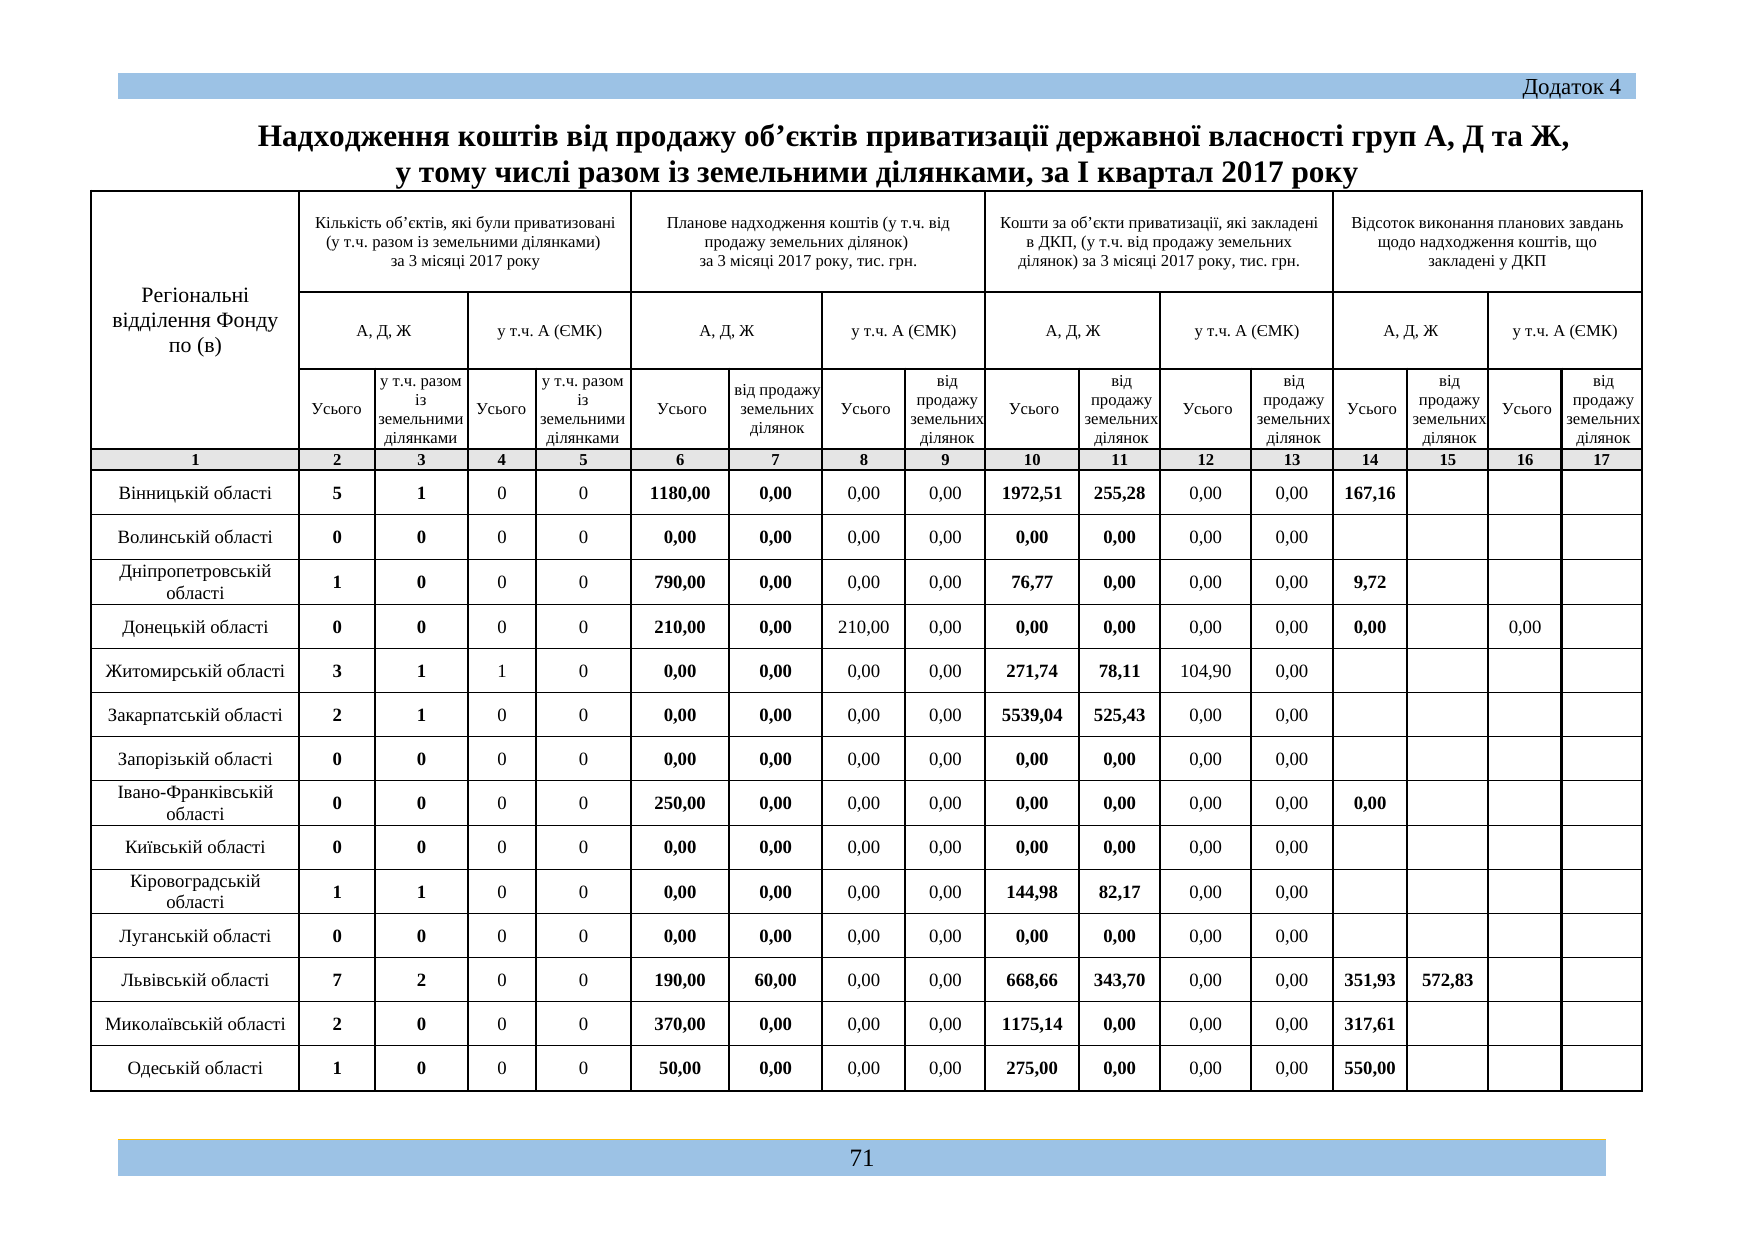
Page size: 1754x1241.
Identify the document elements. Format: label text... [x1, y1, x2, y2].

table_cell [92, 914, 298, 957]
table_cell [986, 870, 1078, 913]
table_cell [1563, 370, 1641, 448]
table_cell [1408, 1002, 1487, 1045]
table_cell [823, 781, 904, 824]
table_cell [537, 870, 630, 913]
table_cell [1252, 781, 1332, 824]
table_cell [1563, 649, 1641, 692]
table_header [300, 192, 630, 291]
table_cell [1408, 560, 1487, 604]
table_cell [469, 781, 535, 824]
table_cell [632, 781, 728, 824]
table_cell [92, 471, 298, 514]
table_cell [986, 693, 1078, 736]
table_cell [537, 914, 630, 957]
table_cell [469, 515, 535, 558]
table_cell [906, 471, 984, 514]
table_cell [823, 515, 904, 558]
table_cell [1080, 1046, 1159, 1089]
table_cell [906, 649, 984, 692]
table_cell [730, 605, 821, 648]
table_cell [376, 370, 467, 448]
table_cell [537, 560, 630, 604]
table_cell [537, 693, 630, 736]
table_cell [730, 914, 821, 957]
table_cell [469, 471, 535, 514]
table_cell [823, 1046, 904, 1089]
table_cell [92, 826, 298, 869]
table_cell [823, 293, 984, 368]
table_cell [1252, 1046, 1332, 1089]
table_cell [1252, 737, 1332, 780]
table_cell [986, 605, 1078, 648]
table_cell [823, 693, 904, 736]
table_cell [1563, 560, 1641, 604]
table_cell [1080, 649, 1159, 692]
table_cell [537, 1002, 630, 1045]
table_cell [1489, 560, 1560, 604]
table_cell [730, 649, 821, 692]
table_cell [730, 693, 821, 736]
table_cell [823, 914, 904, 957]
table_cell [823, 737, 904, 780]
text Надходження коштів від продажу об’єктів приватизації державної власності груп А, Д та Ж, у тому числі разом із земельними ділянками, за І квартал 2017 року [118, 118, 1636, 189]
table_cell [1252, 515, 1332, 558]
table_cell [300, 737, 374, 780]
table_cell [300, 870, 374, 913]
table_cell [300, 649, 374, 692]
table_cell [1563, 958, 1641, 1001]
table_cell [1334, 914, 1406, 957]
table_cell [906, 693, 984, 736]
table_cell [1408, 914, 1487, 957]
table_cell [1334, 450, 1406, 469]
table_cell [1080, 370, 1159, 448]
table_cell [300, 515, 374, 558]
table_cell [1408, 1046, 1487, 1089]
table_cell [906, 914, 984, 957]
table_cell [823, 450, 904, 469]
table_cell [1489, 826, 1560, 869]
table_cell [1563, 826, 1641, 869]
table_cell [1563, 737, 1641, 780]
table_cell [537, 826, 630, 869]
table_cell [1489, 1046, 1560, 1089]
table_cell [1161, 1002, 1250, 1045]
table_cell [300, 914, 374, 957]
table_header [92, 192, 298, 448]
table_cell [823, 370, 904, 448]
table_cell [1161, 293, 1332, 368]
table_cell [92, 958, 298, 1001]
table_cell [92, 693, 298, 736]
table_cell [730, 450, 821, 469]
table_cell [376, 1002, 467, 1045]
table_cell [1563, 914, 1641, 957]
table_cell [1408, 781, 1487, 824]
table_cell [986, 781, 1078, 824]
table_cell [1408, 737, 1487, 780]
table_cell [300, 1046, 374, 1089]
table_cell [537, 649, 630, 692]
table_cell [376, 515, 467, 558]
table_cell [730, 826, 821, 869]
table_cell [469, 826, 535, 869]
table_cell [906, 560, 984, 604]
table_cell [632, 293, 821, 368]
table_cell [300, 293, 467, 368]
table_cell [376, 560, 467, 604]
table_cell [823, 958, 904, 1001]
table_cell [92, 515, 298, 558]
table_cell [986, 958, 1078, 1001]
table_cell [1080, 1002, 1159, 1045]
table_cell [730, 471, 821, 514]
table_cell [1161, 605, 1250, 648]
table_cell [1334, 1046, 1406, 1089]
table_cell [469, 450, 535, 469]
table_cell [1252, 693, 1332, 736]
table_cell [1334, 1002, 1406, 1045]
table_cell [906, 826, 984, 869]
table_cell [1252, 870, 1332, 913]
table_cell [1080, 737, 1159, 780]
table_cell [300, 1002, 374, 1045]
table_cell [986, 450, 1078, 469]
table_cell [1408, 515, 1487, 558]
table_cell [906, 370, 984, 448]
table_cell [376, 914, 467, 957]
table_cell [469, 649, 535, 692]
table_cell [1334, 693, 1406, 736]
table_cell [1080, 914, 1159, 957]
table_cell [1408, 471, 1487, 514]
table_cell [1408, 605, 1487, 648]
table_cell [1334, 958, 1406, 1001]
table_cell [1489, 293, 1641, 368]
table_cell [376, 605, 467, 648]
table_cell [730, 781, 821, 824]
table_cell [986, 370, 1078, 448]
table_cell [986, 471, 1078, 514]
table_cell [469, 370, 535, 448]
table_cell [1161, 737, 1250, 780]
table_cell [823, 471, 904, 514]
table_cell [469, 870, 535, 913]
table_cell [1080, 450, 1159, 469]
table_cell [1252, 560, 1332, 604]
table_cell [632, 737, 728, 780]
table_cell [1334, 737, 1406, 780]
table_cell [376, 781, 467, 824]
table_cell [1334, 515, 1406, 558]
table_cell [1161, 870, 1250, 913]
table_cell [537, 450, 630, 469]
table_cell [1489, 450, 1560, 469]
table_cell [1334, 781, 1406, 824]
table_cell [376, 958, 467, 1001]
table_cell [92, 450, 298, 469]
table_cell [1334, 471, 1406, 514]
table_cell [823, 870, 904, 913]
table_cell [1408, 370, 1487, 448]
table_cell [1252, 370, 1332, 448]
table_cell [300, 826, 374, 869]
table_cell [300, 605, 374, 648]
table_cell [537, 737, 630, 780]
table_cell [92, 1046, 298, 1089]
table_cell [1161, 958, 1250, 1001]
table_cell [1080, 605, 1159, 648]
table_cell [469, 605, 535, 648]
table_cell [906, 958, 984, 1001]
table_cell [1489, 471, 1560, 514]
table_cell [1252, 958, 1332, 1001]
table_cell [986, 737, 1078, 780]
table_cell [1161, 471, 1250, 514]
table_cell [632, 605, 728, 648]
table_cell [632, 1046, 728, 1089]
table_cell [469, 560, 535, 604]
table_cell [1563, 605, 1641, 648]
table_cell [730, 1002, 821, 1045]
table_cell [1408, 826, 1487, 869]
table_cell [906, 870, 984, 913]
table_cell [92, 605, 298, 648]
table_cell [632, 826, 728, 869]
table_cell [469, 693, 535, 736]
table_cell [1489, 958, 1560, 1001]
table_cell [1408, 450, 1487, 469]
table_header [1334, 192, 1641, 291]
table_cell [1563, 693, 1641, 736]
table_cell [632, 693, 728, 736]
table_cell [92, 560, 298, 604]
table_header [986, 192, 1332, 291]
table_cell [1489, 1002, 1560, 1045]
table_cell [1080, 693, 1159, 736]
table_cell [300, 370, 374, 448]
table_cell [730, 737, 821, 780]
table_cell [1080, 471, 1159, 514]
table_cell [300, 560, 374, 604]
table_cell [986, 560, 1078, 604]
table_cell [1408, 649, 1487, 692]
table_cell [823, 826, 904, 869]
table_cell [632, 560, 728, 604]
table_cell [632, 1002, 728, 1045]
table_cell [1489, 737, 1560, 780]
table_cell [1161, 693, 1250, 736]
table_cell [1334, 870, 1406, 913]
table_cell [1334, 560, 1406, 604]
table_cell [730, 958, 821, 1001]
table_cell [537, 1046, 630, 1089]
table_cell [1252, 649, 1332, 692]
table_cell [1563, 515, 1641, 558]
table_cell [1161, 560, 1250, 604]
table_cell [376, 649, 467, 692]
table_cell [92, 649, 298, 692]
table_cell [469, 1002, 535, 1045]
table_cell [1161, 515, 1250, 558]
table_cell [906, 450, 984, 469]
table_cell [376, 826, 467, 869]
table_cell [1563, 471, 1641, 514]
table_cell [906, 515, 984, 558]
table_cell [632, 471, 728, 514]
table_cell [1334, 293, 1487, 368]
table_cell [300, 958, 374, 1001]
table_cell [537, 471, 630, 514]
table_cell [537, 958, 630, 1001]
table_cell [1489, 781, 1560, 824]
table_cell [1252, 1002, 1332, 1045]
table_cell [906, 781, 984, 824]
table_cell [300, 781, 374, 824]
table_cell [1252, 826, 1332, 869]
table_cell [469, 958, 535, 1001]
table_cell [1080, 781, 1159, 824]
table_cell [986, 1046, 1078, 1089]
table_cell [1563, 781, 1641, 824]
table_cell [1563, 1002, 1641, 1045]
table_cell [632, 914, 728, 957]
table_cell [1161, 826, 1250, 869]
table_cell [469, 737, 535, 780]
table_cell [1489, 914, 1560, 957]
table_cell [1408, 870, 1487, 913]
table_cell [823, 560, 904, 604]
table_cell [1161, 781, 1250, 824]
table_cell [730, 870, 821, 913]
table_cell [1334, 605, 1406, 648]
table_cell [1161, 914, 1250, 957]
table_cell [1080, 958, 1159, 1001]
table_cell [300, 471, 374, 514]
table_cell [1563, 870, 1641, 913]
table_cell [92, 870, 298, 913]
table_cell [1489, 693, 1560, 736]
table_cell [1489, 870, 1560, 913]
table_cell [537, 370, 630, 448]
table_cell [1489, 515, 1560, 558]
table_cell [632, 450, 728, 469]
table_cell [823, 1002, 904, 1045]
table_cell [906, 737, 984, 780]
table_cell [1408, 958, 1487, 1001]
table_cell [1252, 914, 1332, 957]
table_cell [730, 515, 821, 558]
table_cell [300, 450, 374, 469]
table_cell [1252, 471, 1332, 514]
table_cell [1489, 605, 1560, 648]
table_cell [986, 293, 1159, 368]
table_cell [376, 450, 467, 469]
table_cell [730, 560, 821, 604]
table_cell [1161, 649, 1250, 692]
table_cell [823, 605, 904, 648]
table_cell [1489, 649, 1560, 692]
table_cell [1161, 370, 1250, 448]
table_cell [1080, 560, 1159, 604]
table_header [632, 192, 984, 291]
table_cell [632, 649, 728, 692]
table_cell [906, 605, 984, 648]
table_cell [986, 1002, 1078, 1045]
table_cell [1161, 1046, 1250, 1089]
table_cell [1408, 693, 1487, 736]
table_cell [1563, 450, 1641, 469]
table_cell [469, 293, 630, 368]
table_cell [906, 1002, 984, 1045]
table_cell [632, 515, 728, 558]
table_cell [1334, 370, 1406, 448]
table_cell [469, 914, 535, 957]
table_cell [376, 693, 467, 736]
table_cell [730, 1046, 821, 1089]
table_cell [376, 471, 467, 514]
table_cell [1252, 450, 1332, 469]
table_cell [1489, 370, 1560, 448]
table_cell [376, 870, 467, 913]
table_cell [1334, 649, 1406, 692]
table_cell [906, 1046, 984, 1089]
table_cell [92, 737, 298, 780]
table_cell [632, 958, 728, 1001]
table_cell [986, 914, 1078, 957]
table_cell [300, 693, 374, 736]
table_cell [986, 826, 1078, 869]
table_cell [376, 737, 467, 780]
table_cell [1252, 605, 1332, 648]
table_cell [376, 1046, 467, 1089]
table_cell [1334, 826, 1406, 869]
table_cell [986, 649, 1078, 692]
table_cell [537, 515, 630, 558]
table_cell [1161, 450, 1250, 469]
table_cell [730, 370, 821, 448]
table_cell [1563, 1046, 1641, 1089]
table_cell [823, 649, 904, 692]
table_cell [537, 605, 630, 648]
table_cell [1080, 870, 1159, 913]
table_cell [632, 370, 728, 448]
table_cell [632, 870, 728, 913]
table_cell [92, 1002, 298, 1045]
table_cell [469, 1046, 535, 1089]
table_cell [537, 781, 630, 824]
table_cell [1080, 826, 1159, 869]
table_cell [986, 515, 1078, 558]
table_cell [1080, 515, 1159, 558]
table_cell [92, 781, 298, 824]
